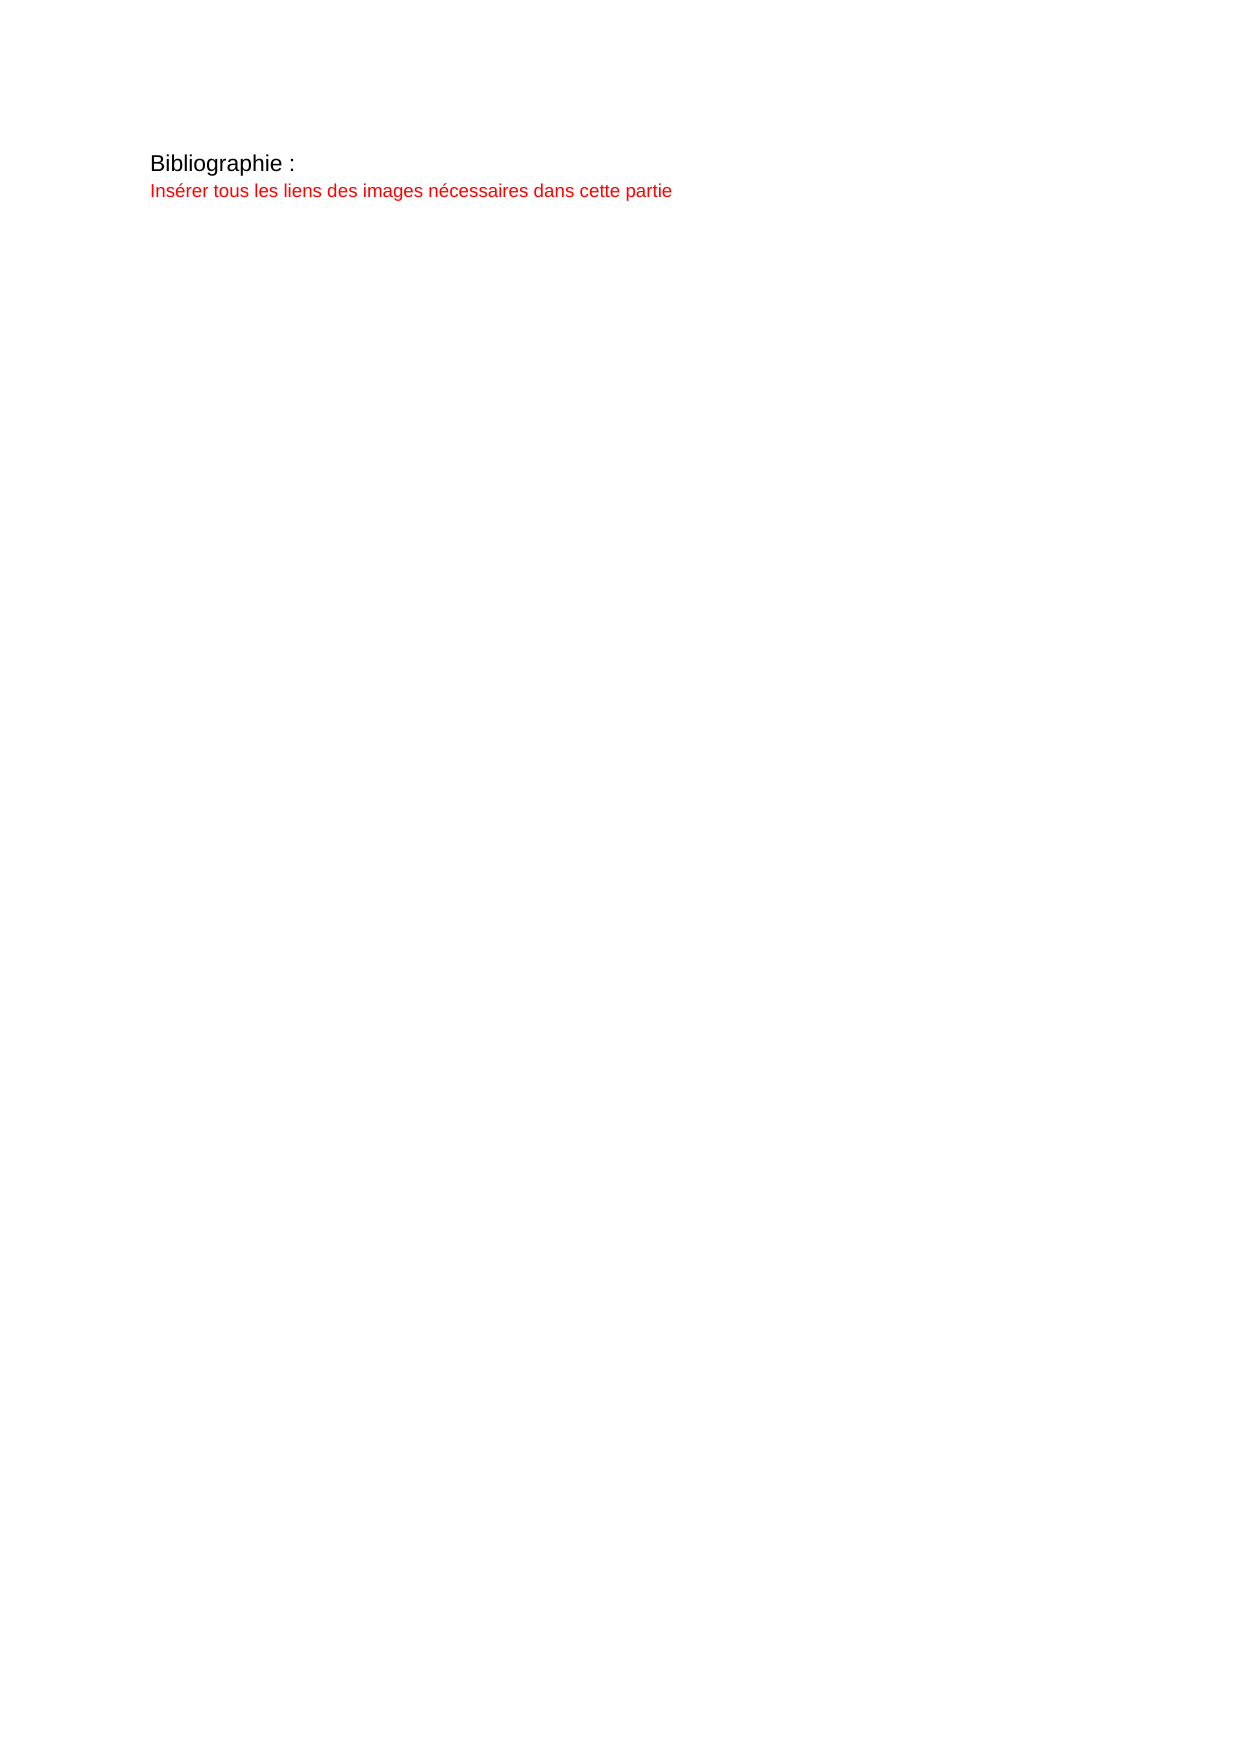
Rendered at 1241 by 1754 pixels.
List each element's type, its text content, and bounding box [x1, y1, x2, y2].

text Insérer tous les liens des images nécessaires dans cette partie [150, 180, 1090, 202]
text Bibliographie : [150, 150, 1090, 176]
